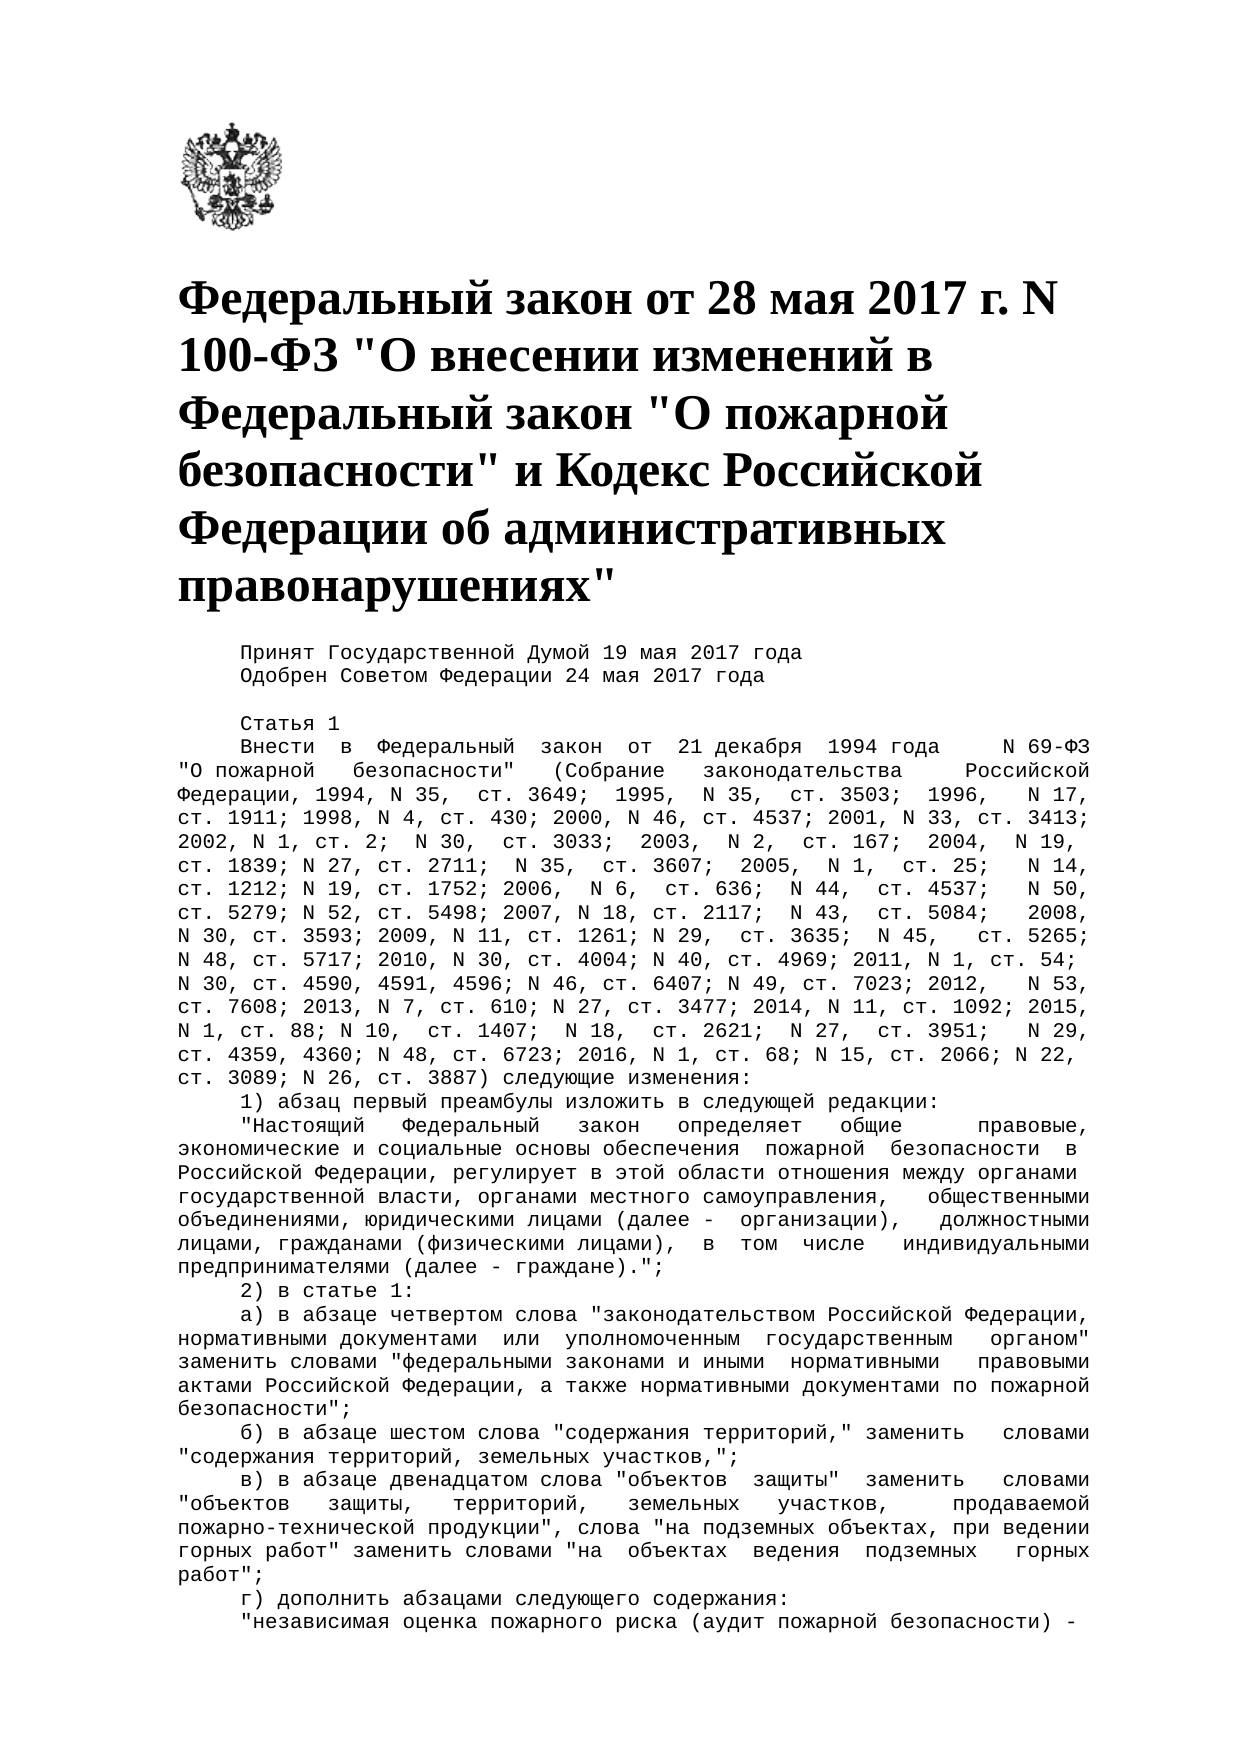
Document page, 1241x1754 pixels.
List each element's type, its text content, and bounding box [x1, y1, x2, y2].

text безопасности"; [177, 1398, 1152, 1422]
picture [177, 118, 287, 239]
text горных работ" заменить словами "на объектах ведения подземных горных [177, 1540, 1152, 1564]
text 2002, N 1, ст. 2; N 30, ст. 3033; 2003, N 2, ст. 167; 2004, N 19, [177, 831, 1152, 854]
text "содержания территорий, земельных участков,"; [177, 1446, 1152, 1469]
text "независимая оценка пожарного риска (аудит пожарной безопасности) - [177, 1611, 1152, 1635]
text Федеральный закон от 28 мая 2017 г. N 100-ФЗ "О внесении изменений в Федеральный закон "О пожарной безопасности" и Кодекс Российской Федерации об административных правонарушениях" [177, 268, 1152, 613]
text объединениями, юридическими лицами (далее - организации), должностными [177, 1209, 1152, 1233]
text заменить словами "федеральными законами и иными нормативными правовыми [177, 1351, 1152, 1375]
text N 30, ст. 3593; 2009, N 11, ст. 1261; N 29, ст. 3635; N 45, ст. 5265; [177, 926, 1152, 949]
text ст. 4359, 4360; N 48, ст. 6723; 2016, N 1, ст. 68; N 15, ст. 2066; N 22, [177, 1044, 1152, 1067]
text ст. 1212; N 19, ст. 1752; 2006, N 6, ст. 636; N 44, ст. 4537; N 50, [177, 878, 1152, 902]
text ст. 5279; N 52, ст. 5498; 2007, N 18, ст. 2117; N 43, ст. 5084; 2008, [177, 902, 1152, 926]
text предпринимателями (далее - граждане)."; [177, 1257, 1152, 1280]
text "объектов защиты, территорий, земельных участков, продаваемой [177, 1493, 1152, 1517]
text "О пожарной безопасности" (Собрание законодательства Российской [177, 760, 1152, 784]
text Одобрен Советом Федерации 24 мая 2017 года [177, 665, 1152, 689]
text Внести в Федеральный закон от 21 декабря 1994 года N 69-ФЗ [177, 736, 1152, 760]
text N 30, ст. 4590, 4591, 4596; N 46, ст. 6407; N 49, ст. 7023; 2012, N 53, [177, 973, 1152, 996]
text государственной власти, органами местного самоуправления, общественными [177, 1186, 1152, 1209]
text в) в абзаце двенадцатом слова "объектов защиты" заменить словами [177, 1469, 1152, 1493]
text Статья 1 [177, 713, 1152, 736]
text Федерации, 1994, N 35, ст. 3649; 1995, N 35, ст. 3503; 1996, N 17, [177, 784, 1152, 807]
text N 48, ст. 5717; 2010, N 30, ст. 4004; N 40, ст. 4969; 2011, N 1, ст. 54; [177, 949, 1152, 973]
text ст. 7608; 2013, N 7, ст. 610; N 27, ст. 3477; 2014, N 11, ст. 1092; 2015, [177, 996, 1152, 1020]
text 1) абзац первый преамбулы изложить в следующей редакции: [177, 1091, 1152, 1115]
text 2) в статье 1: [177, 1280, 1152, 1304]
text N 1, ст. 88; N 10, ст. 1407; N 18, ст. 2621; N 27, ст. 3951; N 29, [177, 1020, 1152, 1044]
text ст. 1839; N 27, ст. 2711; N 35, ст. 3607; 2005, N 1, ст. 25; N 14, [177, 854, 1152, 878]
text б) в абзаце шестом слова "содержания территорий," заменить словами [177, 1422, 1152, 1446]
text работ"; [177, 1564, 1152, 1588]
text Российской Федерации, регулирует в этой области отношения между органами [177, 1162, 1152, 1186]
text а) в абзаце четвертом слова "законодательством Российской Федерации, [177, 1304, 1152, 1327]
text экономические и социальные основы обеспечения пожарной безопасности в [177, 1138, 1152, 1162]
text г) дополнить абзацами следующего содержания: [177, 1588, 1152, 1611]
text ст. 1911; 1998, N 4, ст. 430; 2000, N 46, ст. 4537; 2001, N 33, ст. 3413; [177, 807, 1152, 831]
text пожарно-технической продукции", слова "на подземных объектах, при ведении [177, 1517, 1152, 1540]
text нормативными документами или уполномоченным государственным органом" [177, 1327, 1152, 1351]
text ст. 3089; N 26, ст. 3887) следующие изменения: [177, 1067, 1152, 1091]
text "Настоящий Федеральный закон определяет общие правовые, [177, 1115, 1152, 1138]
text лицами, гражданами (физическими лицами), в том числе индивидуальными [177, 1233, 1152, 1257]
text Принят Государственной Думой 19 мая 2017 года [177, 642, 1152, 665]
text актами Российской Федерации, а также нормативными документами по пожарной [177, 1375, 1152, 1398]
